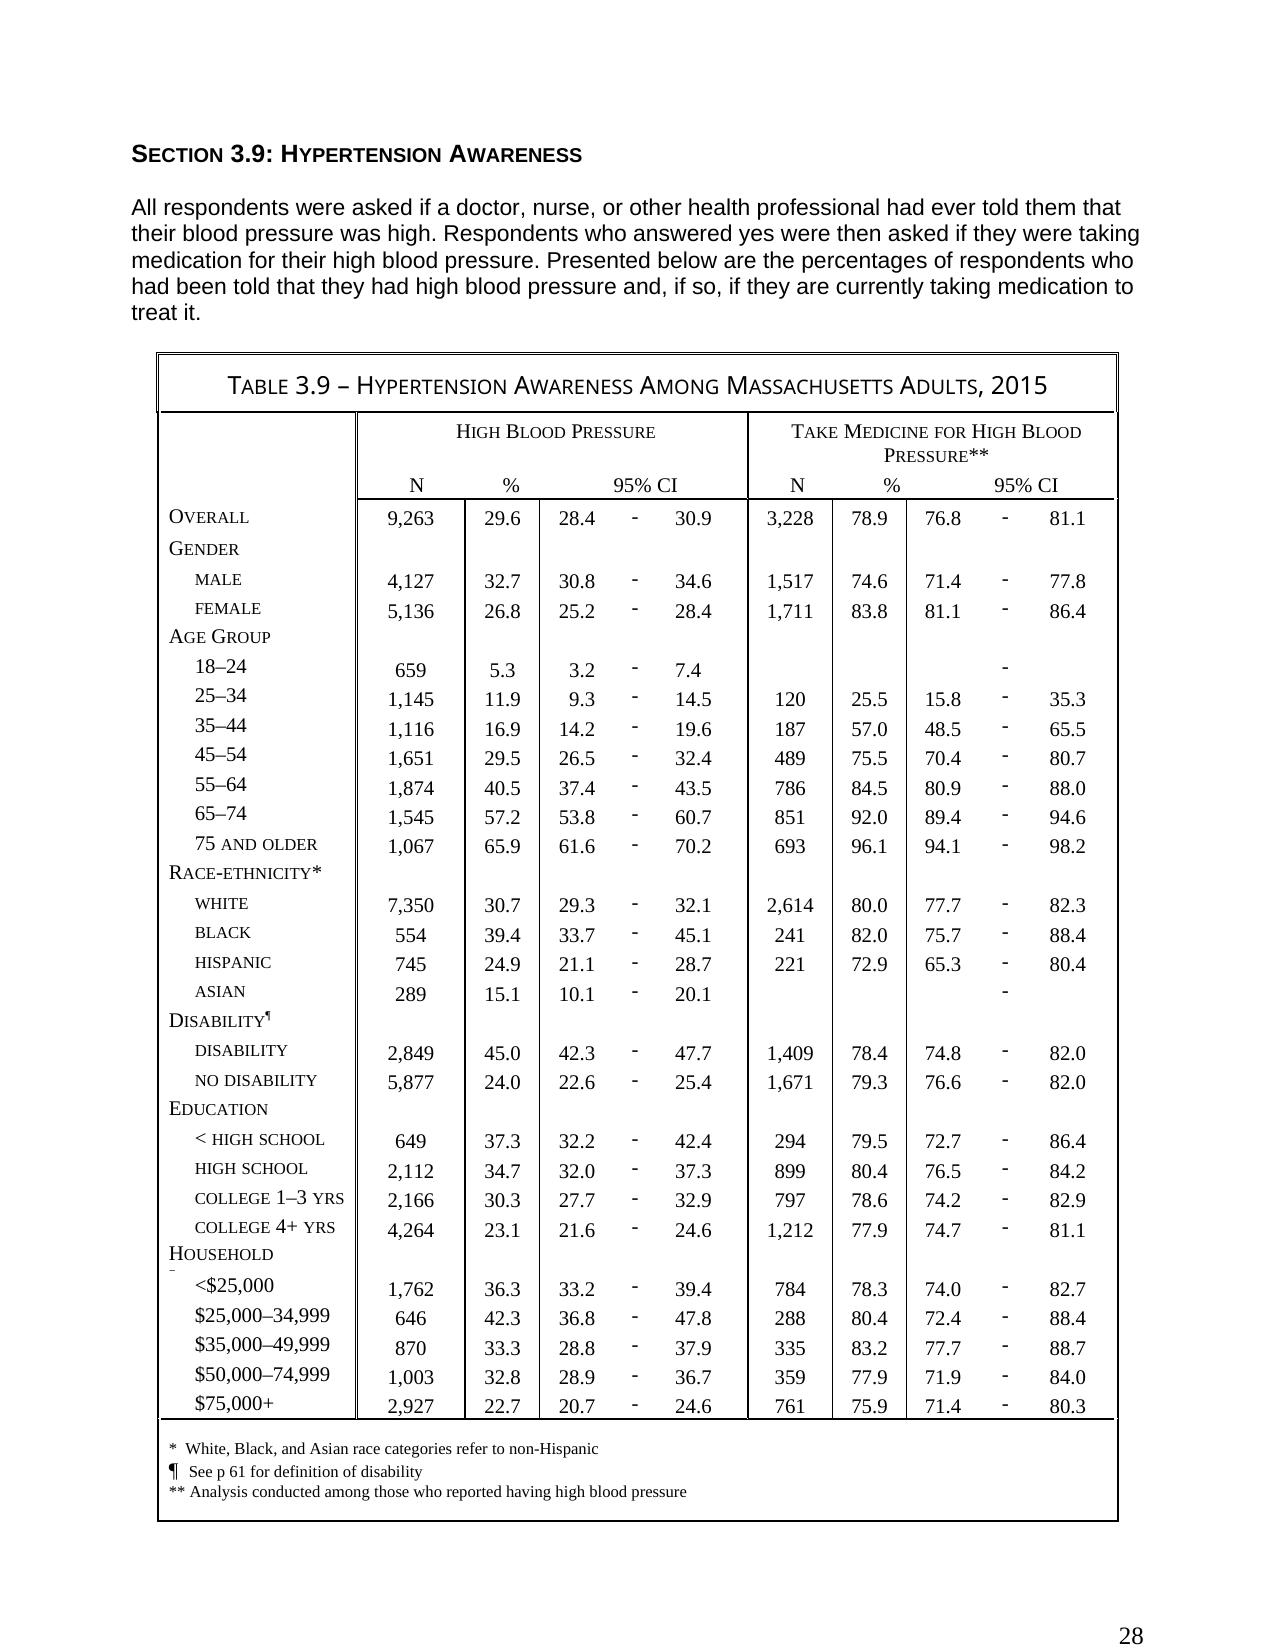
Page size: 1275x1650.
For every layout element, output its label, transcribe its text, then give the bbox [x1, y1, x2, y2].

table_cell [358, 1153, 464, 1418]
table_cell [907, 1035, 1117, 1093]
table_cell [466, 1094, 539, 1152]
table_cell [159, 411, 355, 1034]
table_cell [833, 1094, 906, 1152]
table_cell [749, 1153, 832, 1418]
text All respondents were asked if a doctor, nurse, or other health professional had ever told them that their blood pressure was high. Respondents who answered yes were then asked if they were taking medication for their high blood pressure. Presented below are the percentages of respondents who had been told that they had high blood pressure and, if so, if they are currently taking medication to treat it. [131, 194, 1144, 326]
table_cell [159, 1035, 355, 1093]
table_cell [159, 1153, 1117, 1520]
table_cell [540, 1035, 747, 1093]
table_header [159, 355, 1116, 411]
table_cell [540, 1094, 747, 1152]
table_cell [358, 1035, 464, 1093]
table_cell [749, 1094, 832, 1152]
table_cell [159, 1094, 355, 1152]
subtitle Section 3.9: Hypertension Awareness [131, 139, 1144, 168]
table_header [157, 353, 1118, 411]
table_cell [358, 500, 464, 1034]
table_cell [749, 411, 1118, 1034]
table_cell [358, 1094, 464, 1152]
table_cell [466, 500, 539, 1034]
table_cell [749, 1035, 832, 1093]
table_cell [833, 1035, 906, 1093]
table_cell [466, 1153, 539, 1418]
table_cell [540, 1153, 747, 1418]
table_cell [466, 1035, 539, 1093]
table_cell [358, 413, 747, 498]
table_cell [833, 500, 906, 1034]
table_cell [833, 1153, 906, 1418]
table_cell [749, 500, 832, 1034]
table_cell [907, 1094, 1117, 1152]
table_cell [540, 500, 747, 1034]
